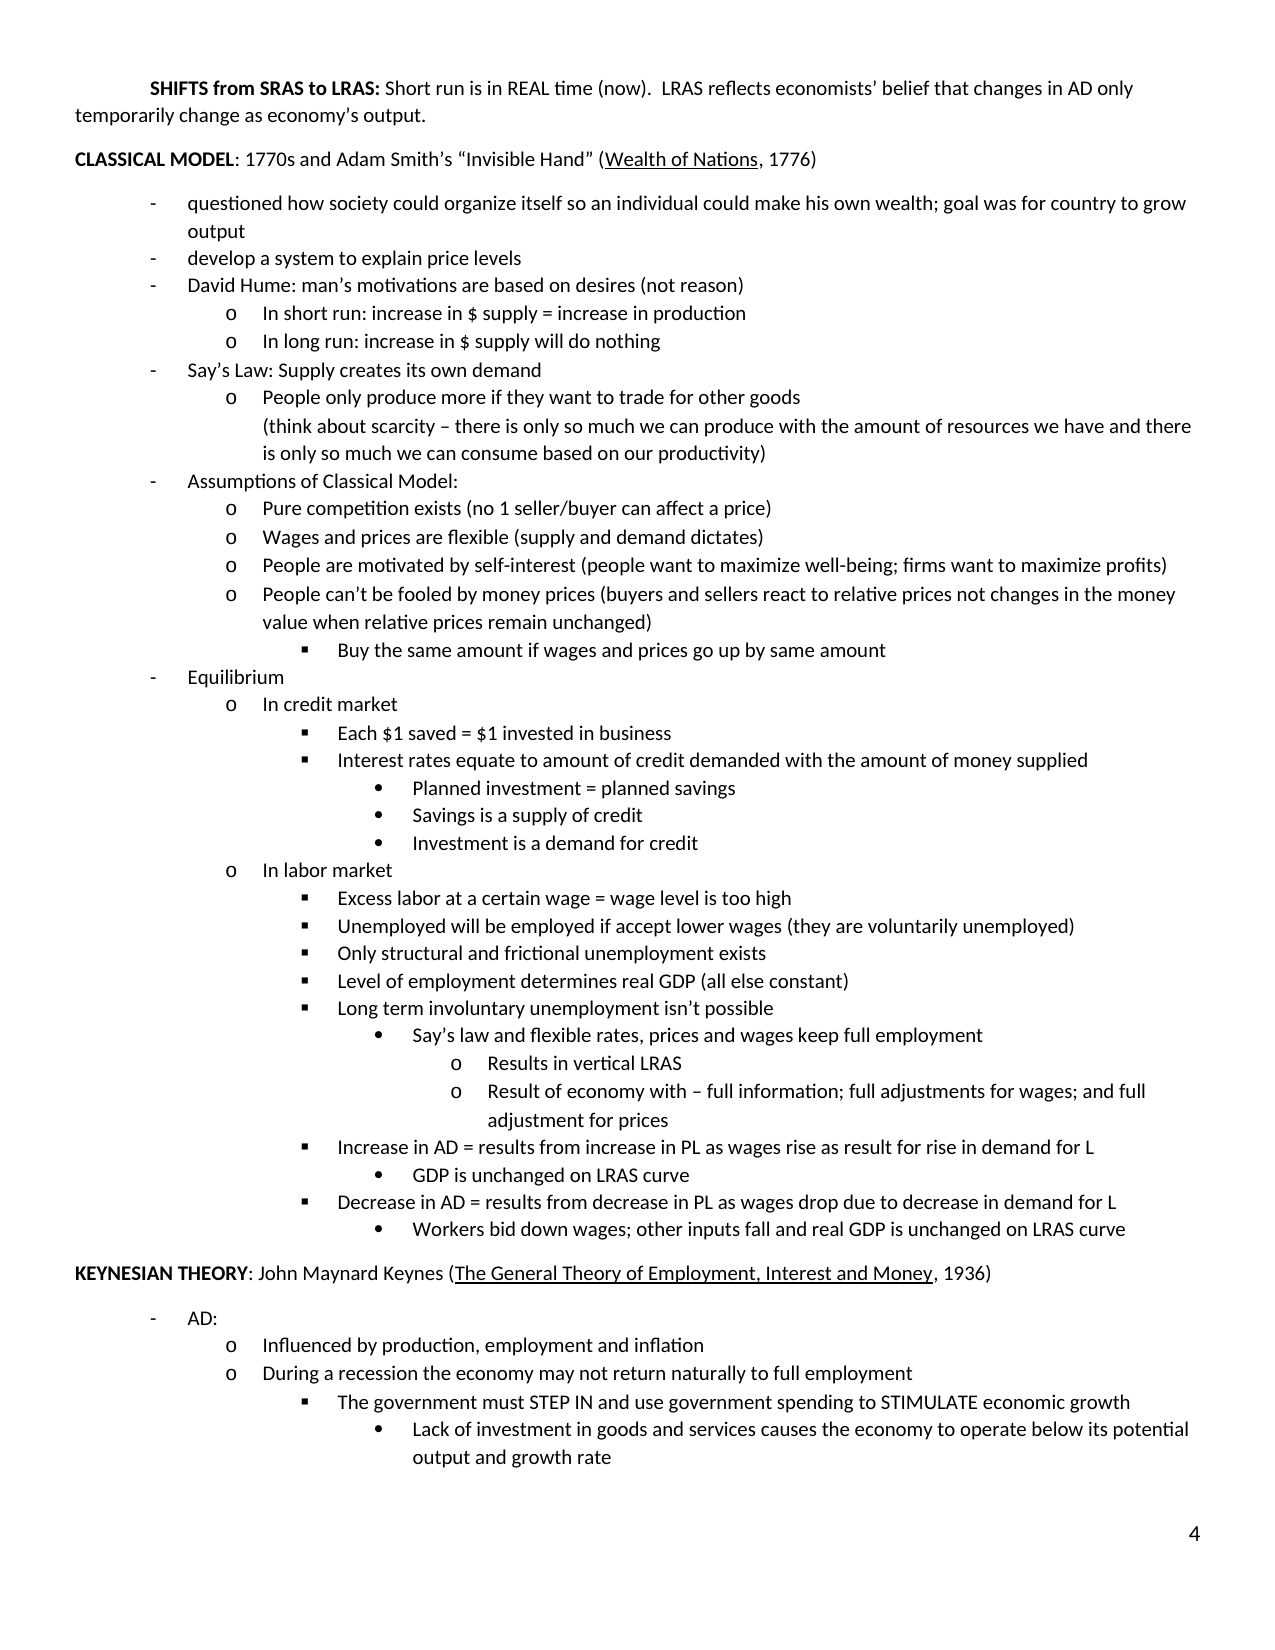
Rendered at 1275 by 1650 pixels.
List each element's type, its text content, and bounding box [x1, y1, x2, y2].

list Pure competition exists (no 1 seller/buyer can affect a price) [225, 495, 1200, 522]
list Investment is a demand for credit [375, 830, 1200, 855]
list Excess labor at a certain wage = wage level is too high [300, 886, 1200, 911]
list Say’s law and flexible rates, prices and wages keep full employment [375, 1023, 1200, 1048]
list Buy the same amount if wages and prices go up by same amount [300, 637, 1200, 662]
list Wages and prices are flexible (supply and demand dictates) [225, 524, 1200, 550]
list Level of employment determines real GDP (all else constant) [300, 968, 1200, 993]
list Lack of investment in goods and services causes the economy to operate below its potential output and growth rate [375, 1417, 1200, 1469]
list Each $1 saved = $1 invested in business [300, 720, 1200, 746]
list In labor market [225, 857, 1200, 883]
list Equilibrium [150, 664, 1200, 689]
list questioned how society could organize itself so an individual could make his own wealth; goal was for country to grow output [150, 191, 1200, 243]
list Only structural and frictional unemployment exists [300, 940, 1200, 966]
list People are motivated by self-interest (people want to maximize well-being; firms want to maximize profits) [225, 552, 1200, 579]
list Say’s Law: Supply creates its own demand [150, 357, 1200, 383]
list GDP is unchanged on LRAS curve [375, 1162, 1200, 1187]
text SHIFTS from SRAS to LRAS: Short run is in REAL time (now). LRAS reflects economists’ belief that changes in AD only temporarily change as economy’s output. [75, 75, 1200, 128]
list In credit market [225, 692, 1200, 718]
list Result of economy with – full information; full adjustments for wages; and full adjustment for prices [450, 1078, 1200, 1132]
list Interest rates equate to amount of credit demanded with the amount of money supplied [300, 747, 1200, 773]
list Influenced by production, employment and inflation [225, 1332, 1200, 1358]
list (think about scarcity – there is only so much we can produce with the amount of resources we have and there is only so much we can consume based on our productivity) [262, 413, 1200, 466]
list During a recession the economy may not return naturally to full employment [225, 1361, 1200, 1387]
list The government must STEP IN and use government spending to STIMULATE economic growth [300, 1389, 1200, 1414]
text CLASSICAL MODEL: 1770s and Adam Smith’s “Invisible Hand” (Wealth of Nations, 1776) [75, 146, 1200, 172]
list Savings is a supply of credit [375, 802, 1200, 828]
list Decrease in AD = results from decrease in PL as wages drop due to decrease in demand for L [300, 1189, 1200, 1214]
list David Hume: man’s motivations are based on desires (not reason) [150, 273, 1200, 298]
list Increase in AD = results from increase in PL as wages rise as result for rise in demand for L [300, 1134, 1200, 1160]
list develop a system to explain price levels [150, 245, 1200, 271]
list People can’t be fooled by money prices (buyers and sellers react to relative prices not changes in the money value when relative prices remain unchanged) [225, 581, 1200, 635]
list Planned investment = planned savings [375, 775, 1200, 800]
list People only produce more if they want to trade for other goods [225, 384, 1200, 411]
list In long run: increase in $ supply will do nothing [225, 329, 1200, 355]
list AD: [150, 1305, 1200, 1330]
list Workers bid down wages; other inputs fall and real GDP is unchanged on LRAS curve [375, 1217, 1200, 1242]
list Long term involuntary unemployment isn’t possible [300, 995, 1200, 1021]
list Results in vertical LRAS [450, 1050, 1200, 1076]
text KEYNESIAN THEORY: John Maynard Keynes (The General Theory of Employment, Interest and Money, 1936) [75, 1261, 1200, 1286]
list In short run: increase in $ supply = increase in production [225, 300, 1200, 327]
list Unemployed will be employed if accept lower wages (they are voluntarily unemployed) [300, 913, 1200, 938]
list Assumptions of Classical Model: [150, 468, 1200, 493]
